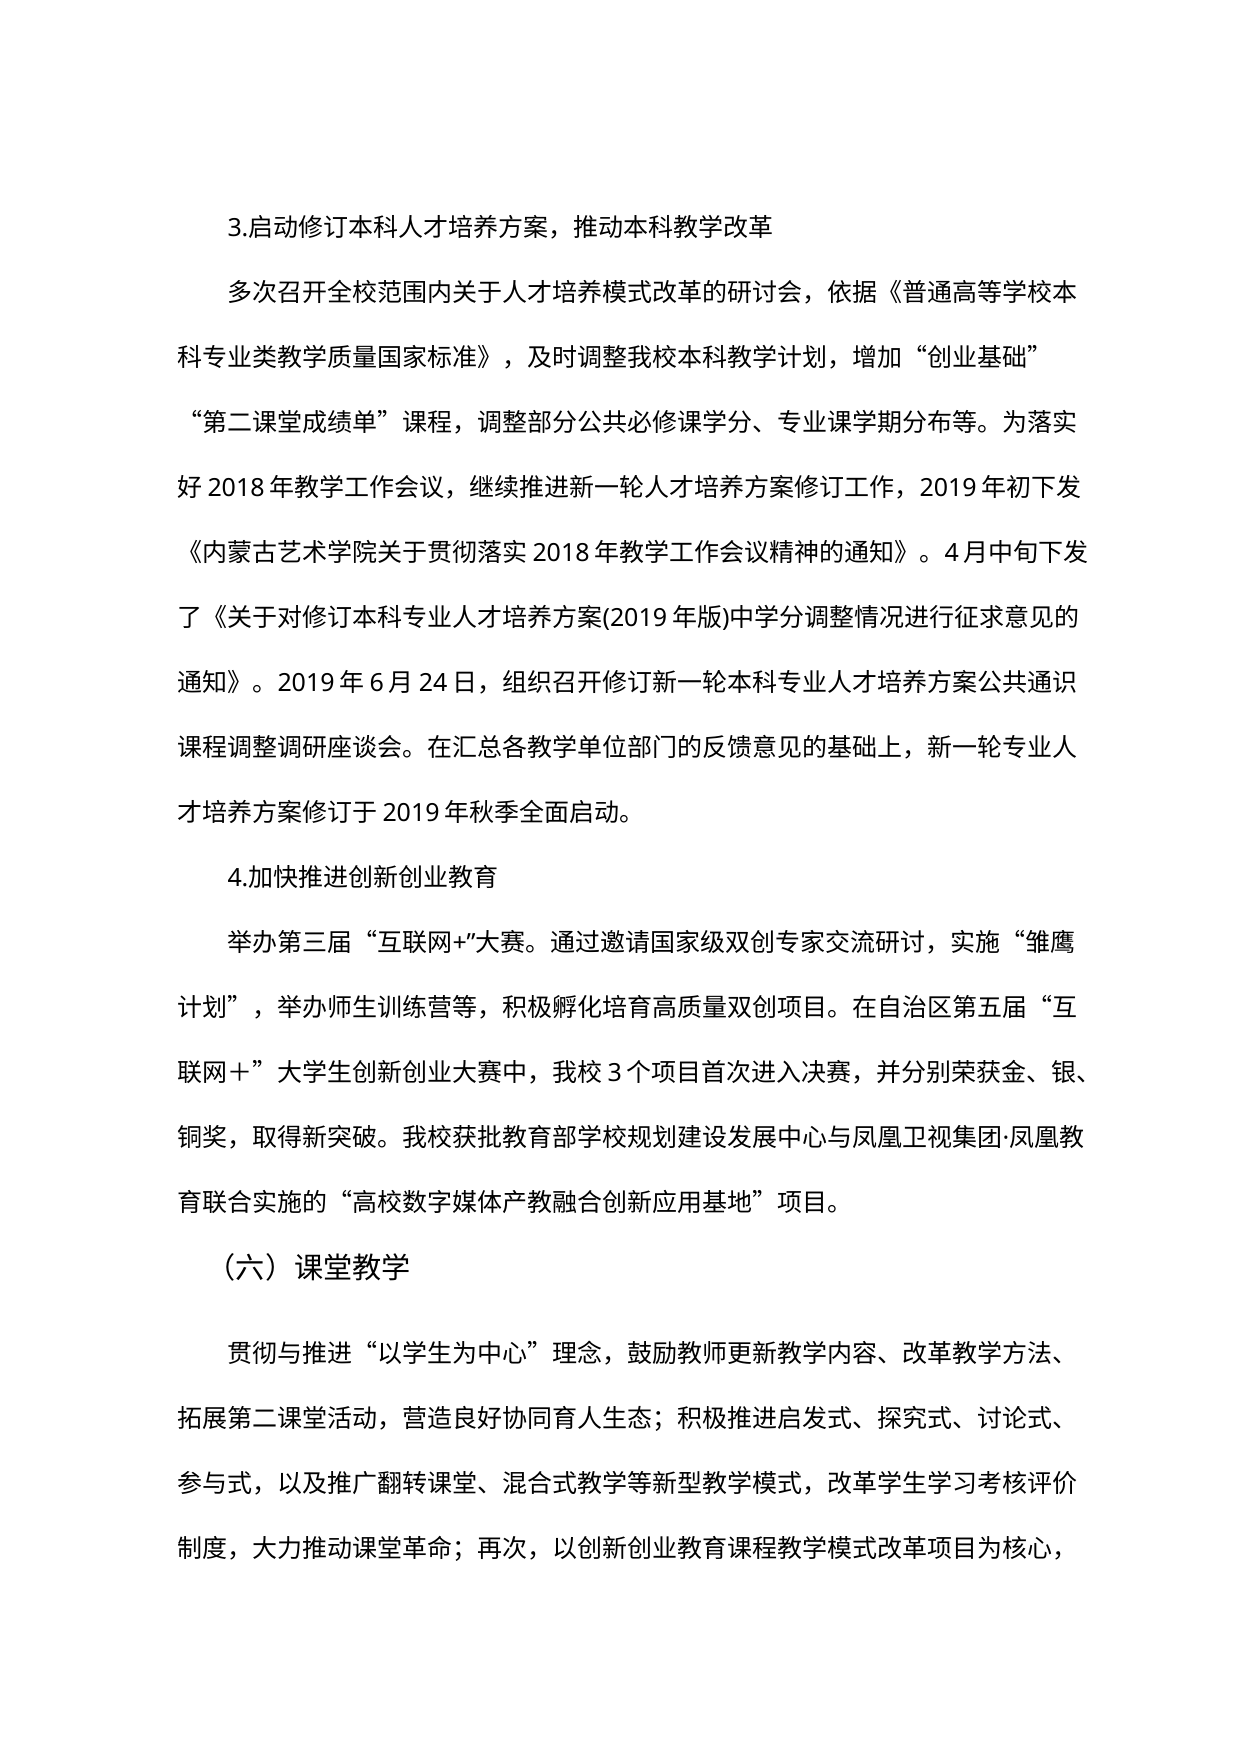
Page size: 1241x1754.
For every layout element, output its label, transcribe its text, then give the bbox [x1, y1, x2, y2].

text 4.加快推进创新创业教育 [177, 843, 1092, 908]
text 3.启动修订本科人才培养方案，推动本科教学改革 [177, 193, 1092, 258]
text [177, 1319, 1092, 1579]
text 多次召开全校范围内关于人才培养模式改革的研讨会，依据《普通高等学校本科专业类教学质量国家标准》，及时调整我校本科教学计划，增加“创业基础”“第二课堂成绩单”课程，调整部分公共必修课学分、专业课学期分布等。为落实好2018年教学工作会议，继续推进新一轮人才培养方案修订工作，2019年初下发《内蒙古艺术学院关于贯彻落实2018年教学工作会议精神的通知》。4月中旬下发了《关于对修订本科专业人才培养方案(2019年版)中学分调整情况进行征求意见的通知》。2019年6月24日，组织召开修订新一轮本科专业人才培养方案公共通识课程调整调研座谈会。在汇总各教学单位部门的反馈意见的基础上，新一轮专业人才培养方案修订于2019年秋季全面启动。 [177, 258, 1092, 843]
text 举办第三届“互联网+”大赛。通过邀请国家级双创专家交流研讨，实施“雏鹰计划”，举办师生训练营等，积极孵化培育高质量双创项目。在自治区第五届“互联网＋”大学生创新创业大赛中，我校3个项目首次进入决赛，并分别荣获金、银、铜奖，取得新突破。我校获批教育部学校规划建设发展中心与凤凰卫视集团·凤凰教育联合实施的“高校数字媒体产教融合创新应用基地”项目。 [177, 908, 1092, 1233]
text （六）课堂教学 [177, 1233, 1092, 1298]
